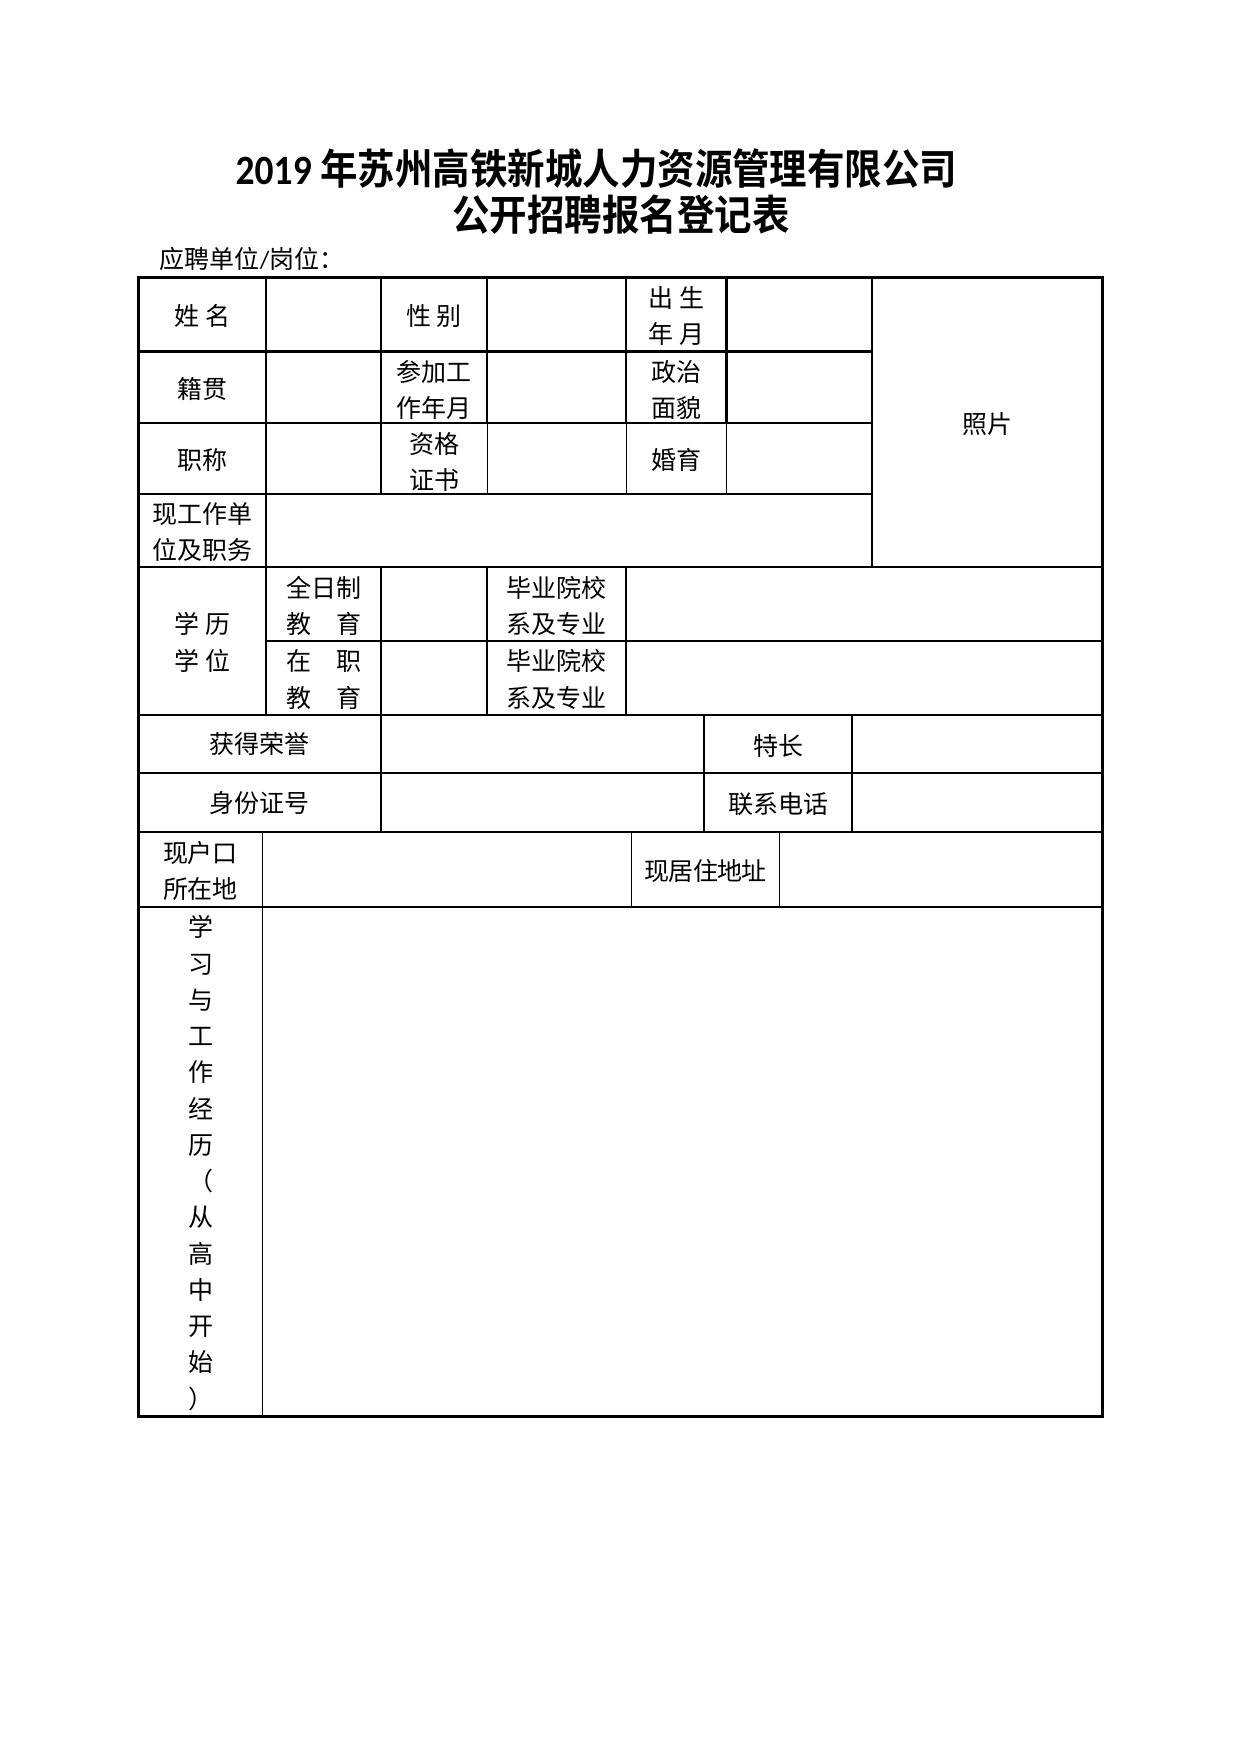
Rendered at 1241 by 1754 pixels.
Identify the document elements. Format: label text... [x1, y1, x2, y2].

table_cell 学 习 与 工 作 经 历 （ 从 高 中 开 始 ） [140, 908, 262, 1415]
table_header [267, 279, 380, 350]
table_cell 资格 证书 [382, 424, 487, 492]
table_cell [267, 424, 380, 492]
table_cell [382, 716, 703, 772]
table_header 照片 [873, 279, 1101, 566]
table_cell 全日制教 育 [267, 568, 380, 640]
table_cell [627, 642, 1101, 714]
table_cell 现居住地址 [632, 833, 779, 906]
table_cell [263, 833, 631, 906]
table_cell 联系电话 [705, 774, 851, 831]
table_cell [488, 424, 626, 492]
table_header 性 别 [382, 279, 486, 350]
table_header [728, 279, 871, 350]
text 公开招聘报名登记表 [122, 193, 1119, 239]
text 应聘单位/岗位： [159, 239, 1081, 276]
table_cell 参加工 作年月 [382, 353, 486, 422]
table_header 出 生 年 月 [627, 279, 725, 350]
table_cell [853, 716, 1101, 772]
table_cell 在 职 教 育 [267, 642, 380, 714]
table_cell 职称 [140, 424, 265, 492]
table_cell 毕业院校 系及专业 [488, 642, 625, 714]
table_cell 特长 [705, 716, 851, 772]
table_cell [727, 424, 871, 492]
table_cell 籍贯 [140, 353, 265, 422]
table_cell 身份证号 [140, 774, 380, 831]
table_cell [263, 908, 1101, 1415]
table_cell [780, 833, 1101, 906]
table_cell 现工作单位及职务 [140, 495, 265, 566]
table_cell 现户口 所在地 [140, 833, 262, 906]
table_cell [267, 353, 380, 422]
table_cell [382, 568, 486, 640]
table_cell [627, 568, 1101, 640]
table_cell [728, 353, 871, 422]
table_cell 政治 面貌 [627, 353, 725, 422]
table_cell 学 历 学 位 [140, 568, 265, 714]
table_cell [382, 774, 703, 831]
table_header 姓 名 [140, 279, 265, 350]
table_cell [488, 353, 625, 422]
table_cell 获得荣誉 [140, 716, 380, 772]
table_cell [853, 774, 1101, 831]
table_cell [382, 642, 486, 714]
table_cell [267, 495, 871, 566]
text 2019年苏州高铁新城人力资源管理有限公司 [159, 148, 1119, 193]
table_cell 毕业院校 系及专业 [488, 568, 625, 640]
table_cell 婚育 [627, 424, 726, 492]
table_header [488, 279, 625, 350]
